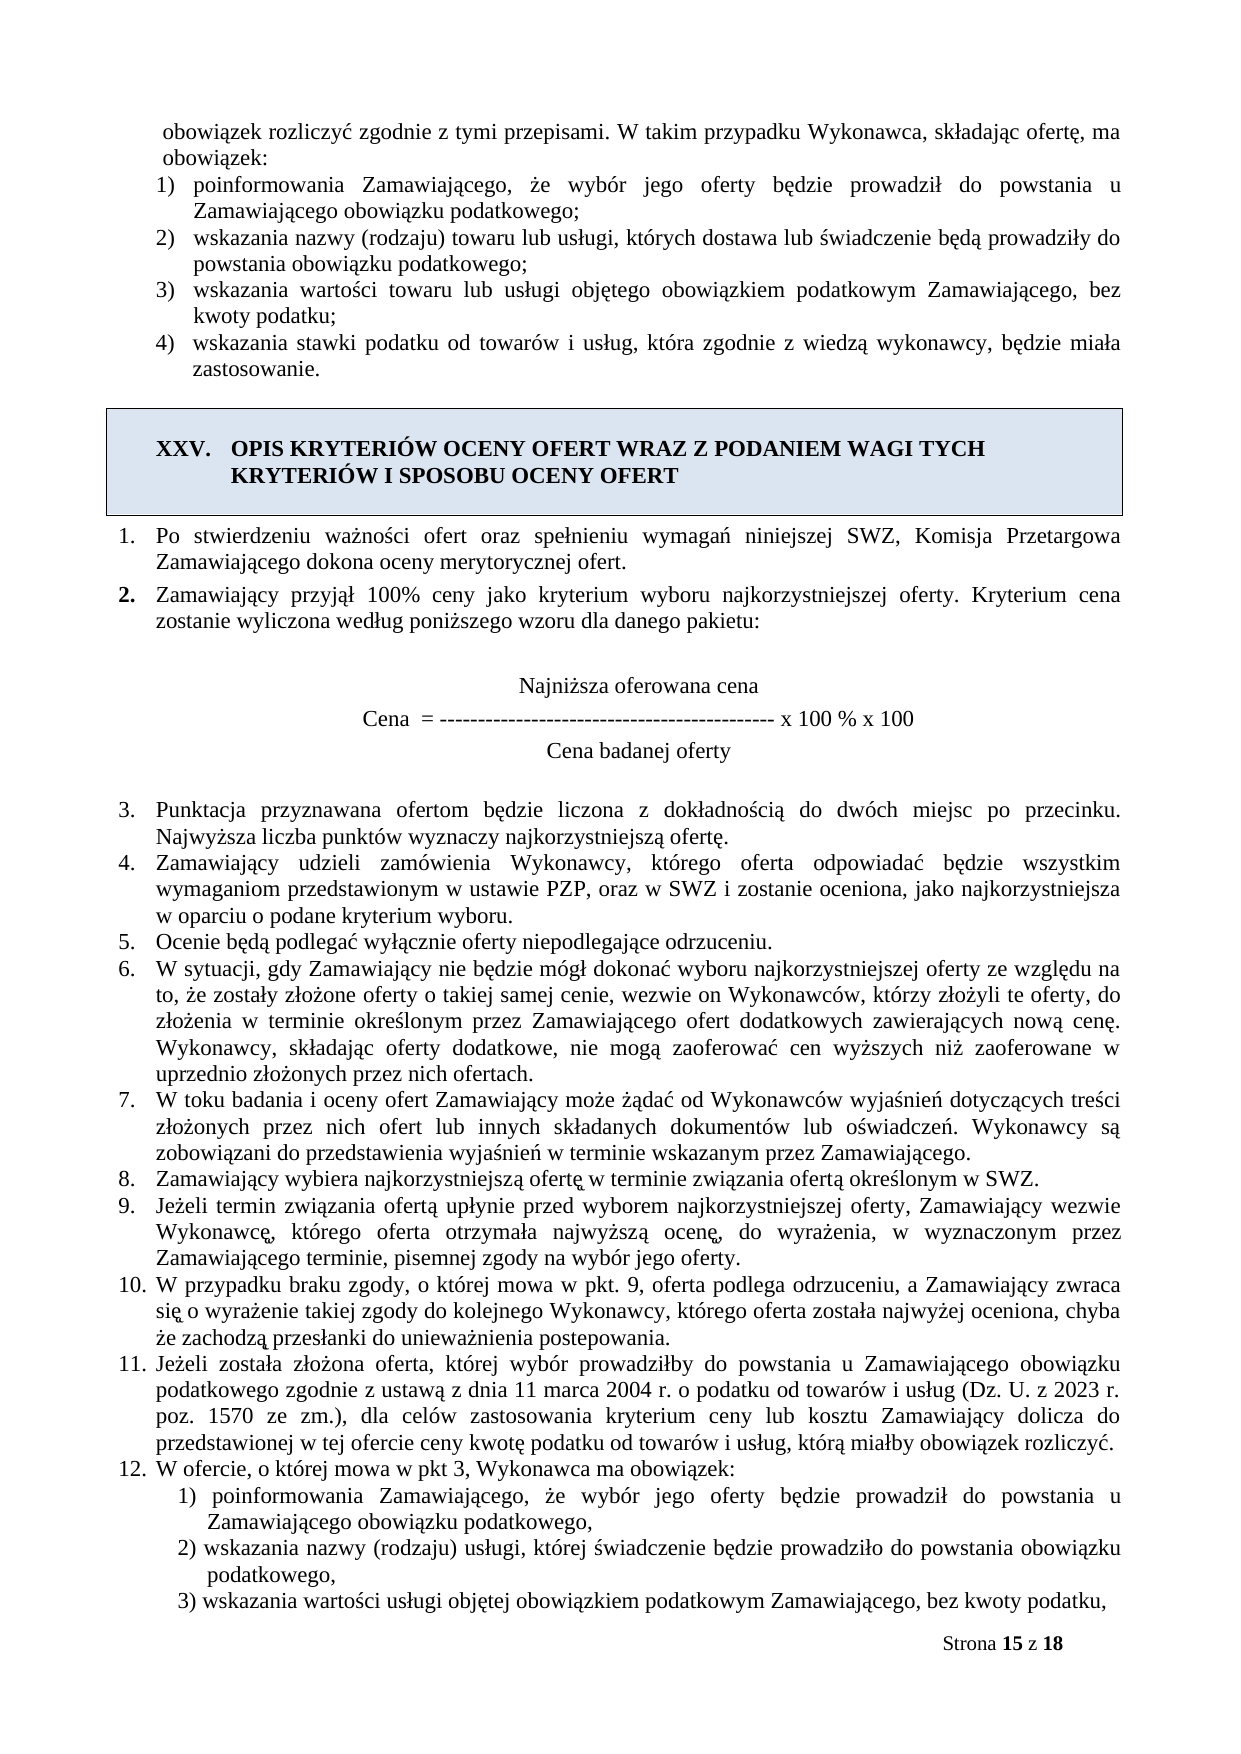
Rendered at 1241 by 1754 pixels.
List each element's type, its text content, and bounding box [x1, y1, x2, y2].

list Jeżeli została złożona oferta, której wybór prowadziłby do powstania u Zamawiającego obowiązku podatkowego zgodnie z ustawą z dnia 11 marca 2004 r. o podatku od towarów i usług (Dz. U. z 2023 r. poz. 1570 ze zm.), dla celów zastosowania kryterium ceny lub kosztu Zamawiający dolicza do przedstawionej w tej ofercie ceny kwotę podatku od towarów i usług, którą miałby obowiązek rozliczyć. [118, 1350, 1122, 1455]
list W ofercie, o której mowa w pkt 3, Wykonawca ma obowiązek: [118, 1455, 1122, 1482]
list Punktacja przyznawana ofertom będzie liczona z dokładnością do dwóch miejsc po przecinku. Najwyższa liczba punktów wyznaczy najkorzystniejszą ofertę. [118, 796, 1122, 849]
list W sytuacji, gdy Zamawiający nie będzie mógł dokonać wyboru najkorzystniejszej oferty ze względu na to, że zostały złożone oferty o takiej samej cenie, wezwie on Wykonawców, którzy złożyli te oferty, do złożenia w terminie określonym przez Zamawiającego ofert dodatkowych zawierających nową cenę. Wykonawcy, składając oferty dodatkowe, nie mogą zaoferować cen wyższych niż zaoferowane w uprzednio złożonych przez nich ofertach. [118, 954, 1122, 1086]
list W toku badania i oceny ofert Zamawiający może żądać od Wykonawców wyjaśnień dotyczących treści złożonych przez nich ofert lub innych składanych dokumentów lub oświadczeń. Wykonawcy są zobowiązani do przedstawienia wyjaśnień w terminie wskazanym przez Zamawiającego. [118, 1086, 1122, 1165]
list Jeżeli termin związania ofertą upłynie przed wyborem najkorzystniejszej oferty, Zamawiający wezwie Wykonawcę̨, którego oferta otrzymała najwyższą ocenę̨, do wyrażenia, w wyznaczonym przez Zamawiającego terminie, pisemnej zgody na wybór jego oferty. [118, 1192, 1122, 1271]
list 1) poinformowania Zamawiającego, że wybór jego oferty będzie prowadził do powstania u Zamawiającego obowiązku podatkowego, [177, 1482, 1122, 1534]
list Ocenie będą podlegać wyłącznie oferty niepodlegające odrzuceniu. [118, 928, 1122, 954]
list Zamawiający wybiera najkorzystniejszą ofertę̨ w terminie związania ofertą określonym w SWZ. [118, 1165, 1122, 1192]
text Cena = -------------------------------------------- x 100 % x 100 [155, 705, 1122, 731]
table_header OPIS KRYTERIÓW OCENY OFERT WRAZ Z PODANIEM WAGI TYCH KRYTERIÓW I SPOSOBU OCENY OFERT [107, 409, 1122, 514]
list wskazania nazwy (rodzaju) towaru lub usługi, których dostawa lub świadczenie będą prowadziły do powstania obowiązku podatkowego; [156, 223, 1122, 276]
list poinformowania Zamawiającego, że wybór jego oferty będzie prowadził do powstania u Zamawiającego obowiązku podatkowego; [156, 171, 1122, 223]
list 2) wskazania nazwy (rodzaju) usługi, której świadczenie będzie prowadziło do powstania obowiązku podatkowego, [177, 1534, 1122, 1587]
text Najniższa oferowana cena [155, 672, 1122, 699]
list wskazania wartości towaru lub usługi objętego obowiązkiem podatkowym Zamawiającego, bez kwoty podatku; [156, 276, 1122, 329]
list W przypadku braku zgody, o której mowa w pkt. 9, oferta podlega odrzuceniu, a Zamawiający zwraca się̨ o wyrażenie takiej zgody do kolejnego Wykonawcy, którego oferta została najwyżej oceniona, chyba że zachodzą̨ przesłanki do unieważnienia postepowania. [118, 1271, 1122, 1350]
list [118, 118, 1122, 171]
list wskazania stawki podatku od towarów i usług, która zgodnie z wiedzą wykonawcy, będzie miała zastosowanie. [155, 329, 1122, 382]
text Cena badanej oferty [155, 737, 1122, 764]
list Po stwierdzeniu ważności ofert oraz spełnieniu wymagań niniejszej SWZ, Komisja Przetargowa Zamawiającego dokona oceny merytorycznej ofert. [118, 522, 1122, 574]
list 3) wskazania wartości usługi objętej obowiązkiem podatkowym Zamawiającego, bez kwoty podatku, [177, 1587, 1122, 1613]
list Zamawiający udzieli zamówienia Wykonawcy, którego oferta odpowiadać będzie wszystkim wymaganiom przedstawionym w ustawie PZP, oraz w SWZ i zostanie oceniona, jako najkorzystniejsza w oparciu o podane kryterium wyboru. [118, 849, 1122, 928]
list Zamawiający przyjął 100% ceny jako kryterium wyboru najkorzystniejszej oferty. Kryterium cena zostanie wyliczona według poniższego wzoru dla danego pakietu: [118, 581, 1122, 633]
